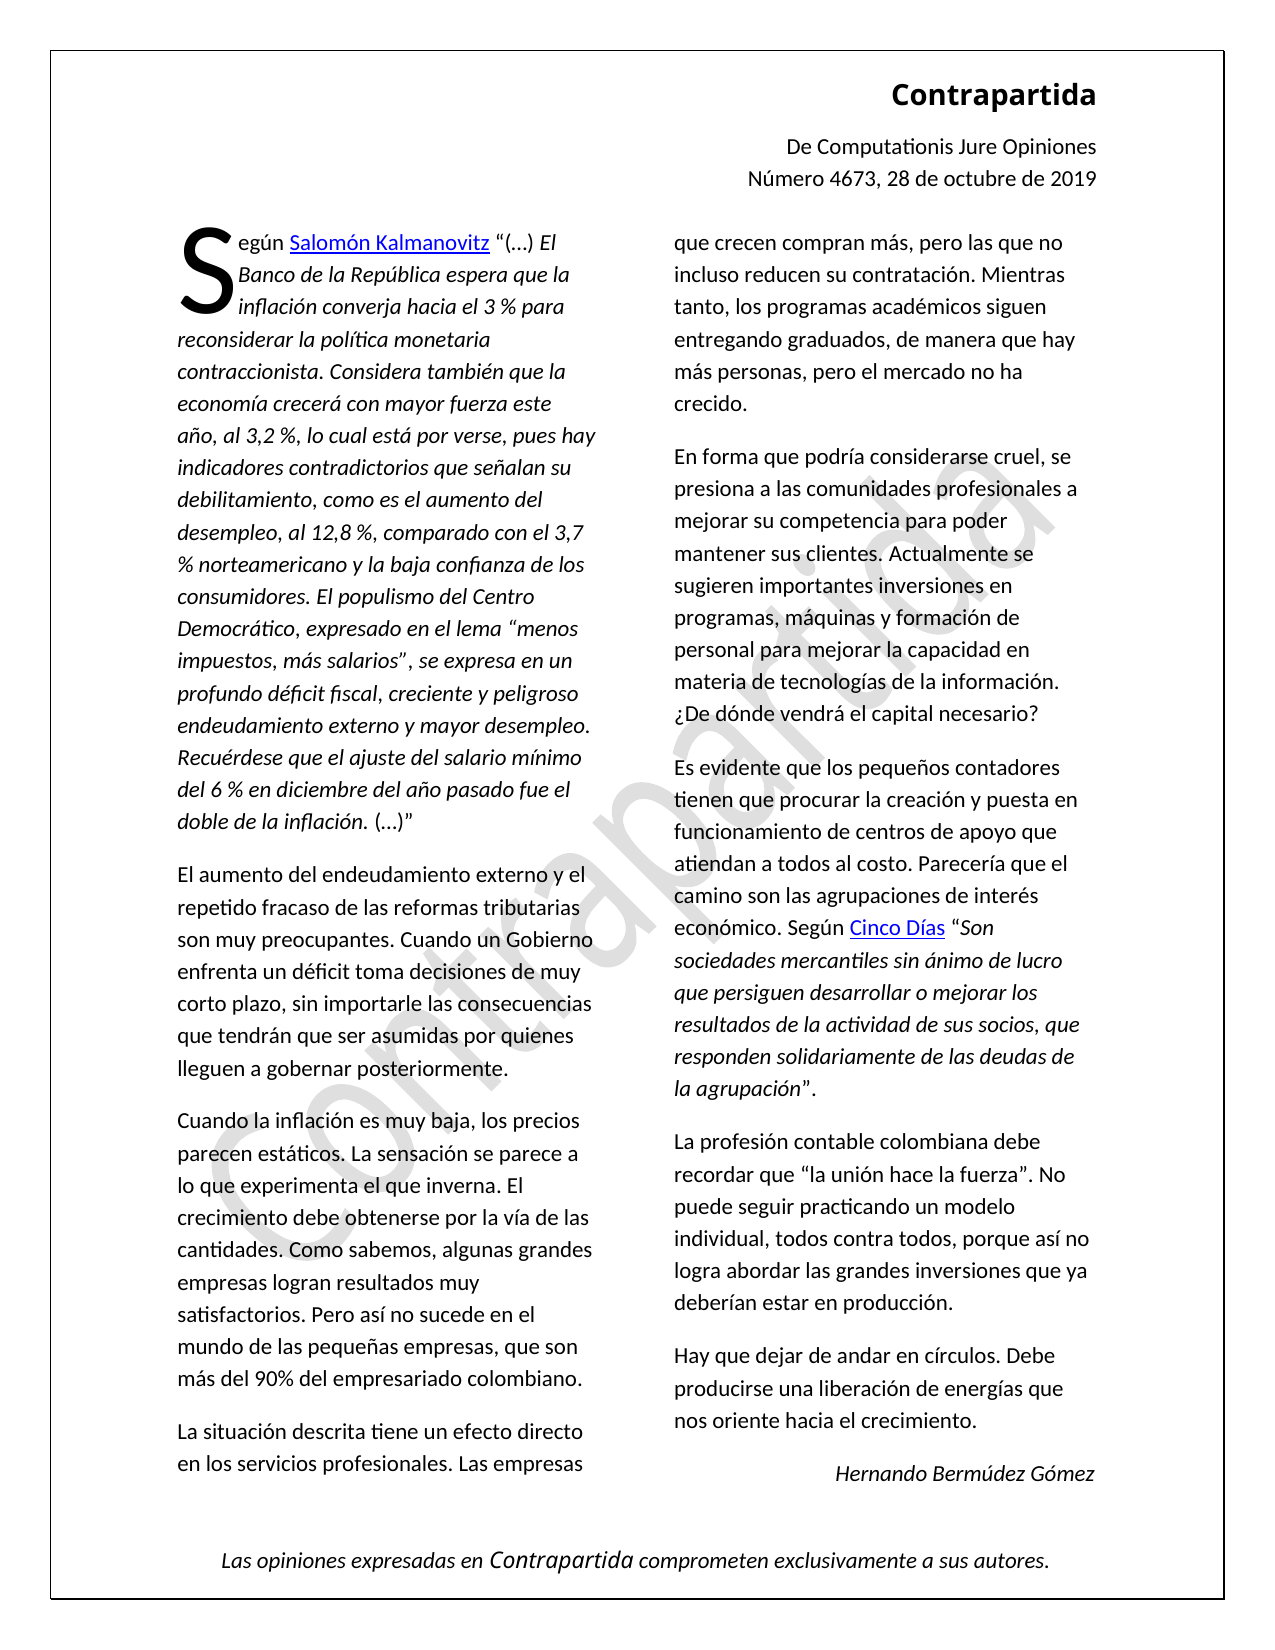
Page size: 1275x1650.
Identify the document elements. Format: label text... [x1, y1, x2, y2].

text En forma que podría considerarse cruel, se presiona a las comunidades profesionales a mejorar su competencia para poder mantener sus clientes. Actualmente se sugieren importantes inversiones en programas, máquinas y formación de personal para mejorar la capacidad en materia de tecnologías de la información. ¿De dónde vendrá el capital necesario? [674, 442, 1097, 728]
text Hernando Bermúdez Gómez [674, 1459, 1097, 1487]
text La situación descrita tiene un efecto directo en los servicios profesionales. Las empresas que crecen compran más, pero las que no incluso reducen su contratación. Mientras tanto, los programas académicos siguen entregando graduados, de manera que hay más personas, pero el mercado no ha crecido. [674, 228, 1097, 417]
text La situación descrita tiene un efecto directo en los servicios profesionales. Las empresas que crecen compran más, pero las que no incluso reducen su contratación. Mientras tanto, los programas académicos siguen entregando graduados, de manera que hay más personas, pero el mercado no ha crecido. [177, 1417, 600, 1477]
text Es evidente que los pequeños contadores tienen que procurar la creación y puesta en funcionamiento de centros de apoyo que atiendan a todos al costo. Parecería que el camino son las agrupaciones de interés económico. Según Cinco Días “Son sociedades mercantiles sin ánimo de lucro que persiguen desarrollar o mejorar los resultados de la actividad de sus socios, que responden solidariamente de las deudas de la agrupación”. [674, 753, 1097, 1102]
text El aumento del endeudamiento externo y el repetido fracaso de las reformas tributarias son muy preocupantes. Cuando un Gobierno enfrenta un déficit toma decisiones de muy corto plazo, sin importarle las consecuencias que tendrán que ser asumidas por quienes lleguen a gobernar posteriormente. [177, 861, 600, 1082]
text Cuando la inflación es muy baja, los precios parecen estáticos. La sensación se parece a lo que experimenta el que inverna. El crecimiento debe obtenerse por la vía de las cantidades. Como sabemos, algunas grandes empresas logran resultados muy satisfactorios. Pero así no sucede en el mundo de las pequeñas empresas, que son más del 90% del empresariado colombiano. [177, 1107, 600, 1392]
text Hay que dejar de andar en círculos. Debe producirse una liberación de energías que nos oriente hacia el crecimiento. [674, 1341, 1097, 1434]
text egún Salomón Kalmanovitz “(…) El Banco de la República espera que la inflación converja hacia el 3 % para reconsiderar la política monetaria contraccionista. Considera también que la economía crecerá con mayor fuerza este año, al 3,2 %, lo cual está por verse, pues hay indicadores contradictorios que señalan su debilitamiento, como es el aumento del desempleo, al 12,8 %, comparado con el 3,7 % norteamericano y la baja confianza de los consumidores. El populismo del Centro Democrático, expresado en el lema “menos impuestos, más salarios”, se expresa en un profundo déficit fiscal, creciente y peligroso endeudamiento externo y mayor desempleo. Recuérdese que el ajuste del salario mínimo del 6 % en diciembre del año pasado fue el doble de la inflación. (…)” [177, 228, 600, 836]
text La profesión contable colombiana debe recordar que “la unión hace la fuerza”. No puede seguir practicando un modelo individual, todos contra todos, porque así no logra abordar las grandes inversiones que ya deberían estar en producción. [674, 1127, 1097, 1316]
